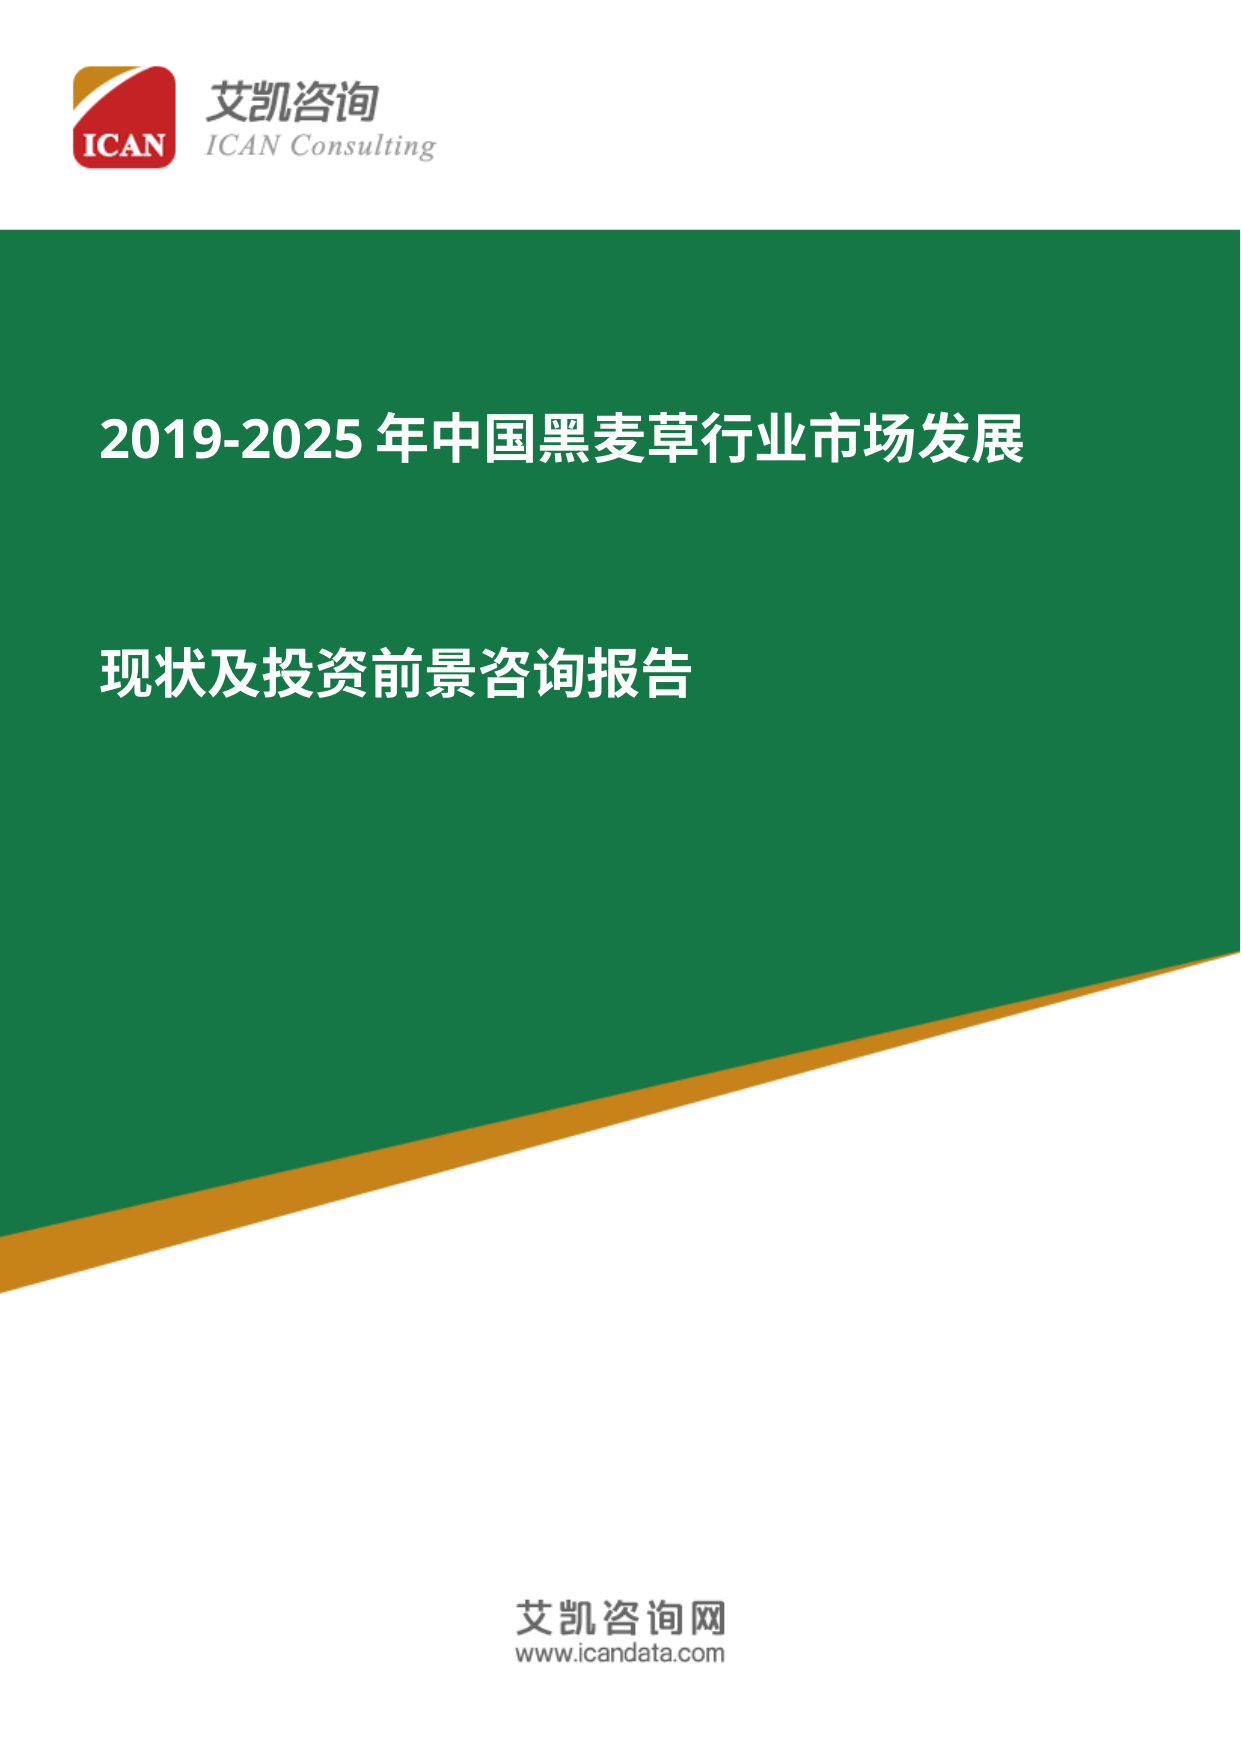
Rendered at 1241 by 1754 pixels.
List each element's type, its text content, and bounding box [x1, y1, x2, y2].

subtitle 2019-2025年中国黑麦草行业市场发展现状及投资前景咨询报告 [99, 386, 1053, 718]
picture [0, 5, 1241, 1754]
